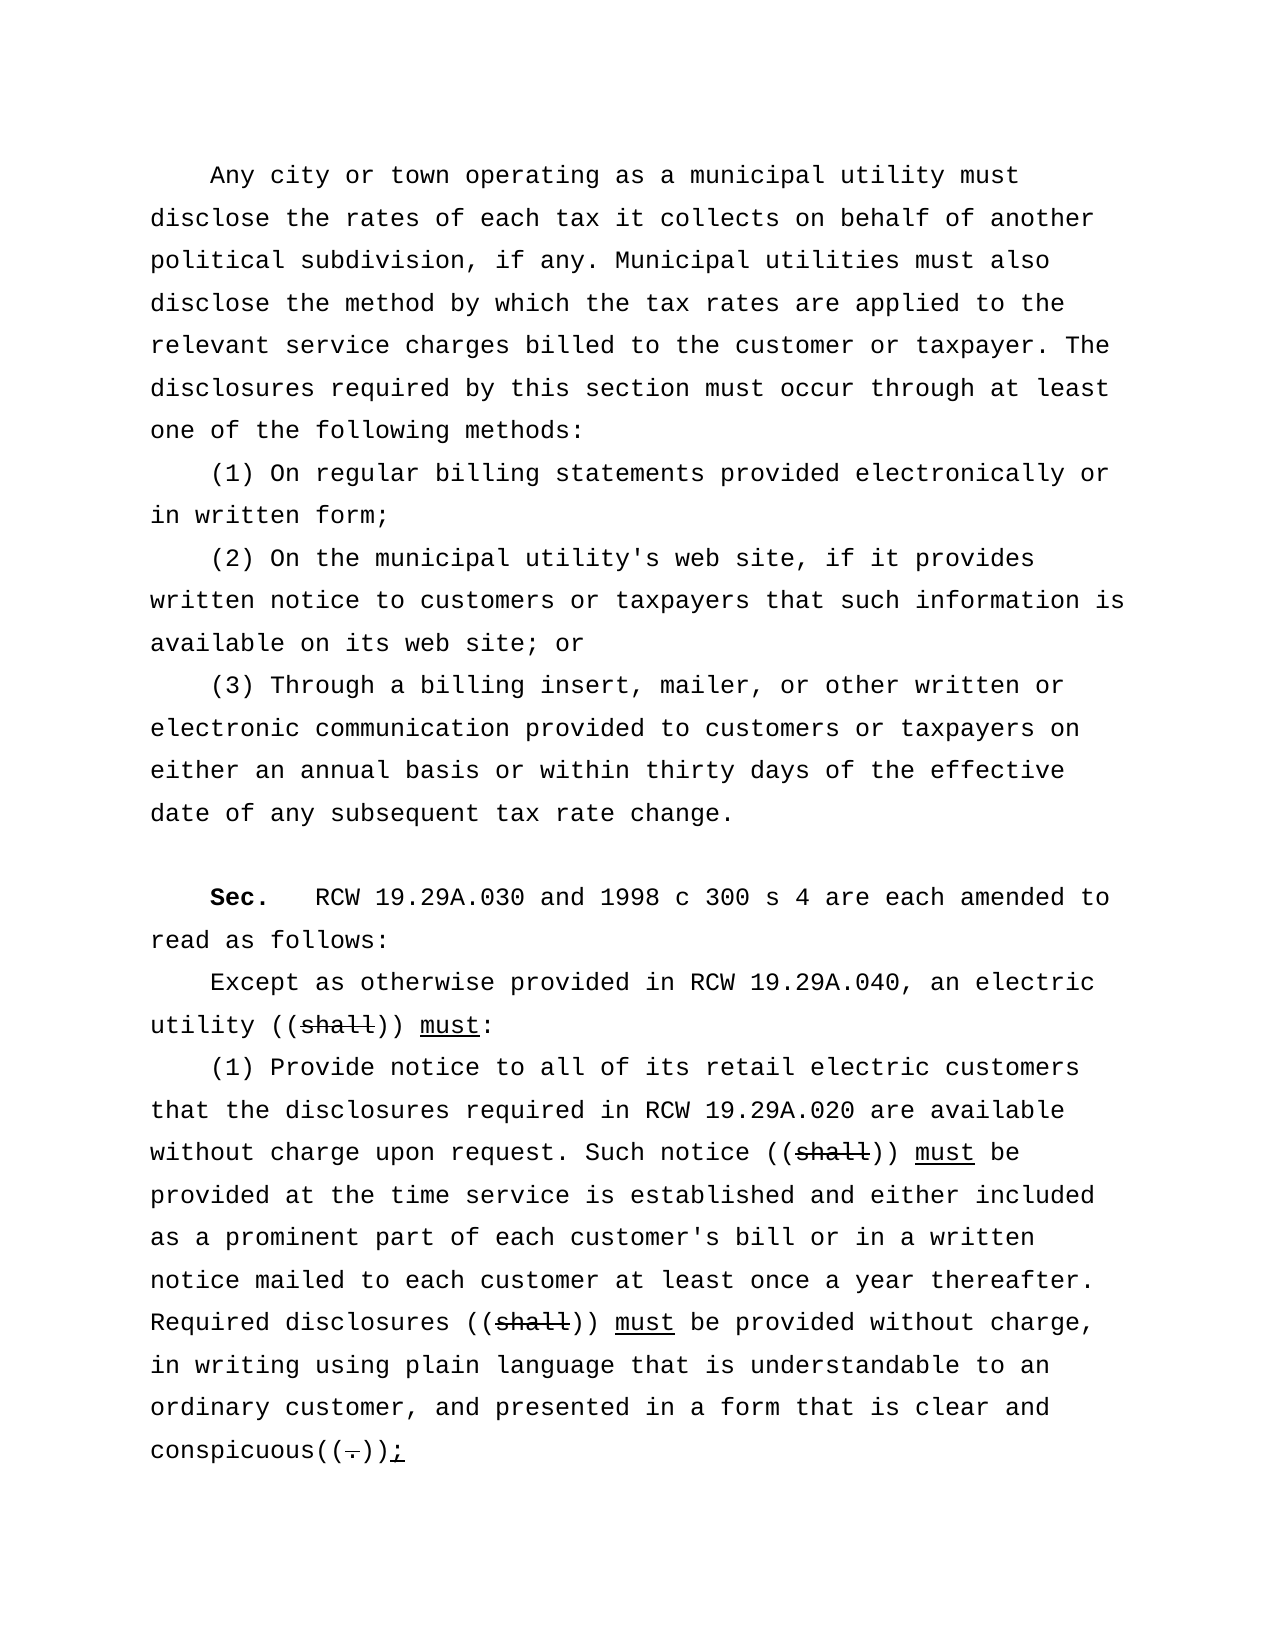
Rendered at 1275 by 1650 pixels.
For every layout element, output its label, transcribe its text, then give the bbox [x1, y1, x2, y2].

text Sec. RCW 19.29A.030 and 1998 c 300 s 4 are each amended to read as follows: [150, 872, 1125, 957]
text Except as otherwise provided in RCW 19.29A.040, an electric utility ((shall)) must: [150, 957, 1125, 1042]
text (1) On regular billing statements provided electronically or in written form; [150, 447, 1125, 532]
text (3) Through a billing insert, mailer, or other written or electronic communication provided to customers or taxpayers on either an annual basis or within thirty days of the effective date of any subsequent tax rate change. [150, 660, 1125, 830]
text Any city or town operating as a municipal utility must disclose the rates of each tax it collects on behalf of another political subdivision, if any. Municipal utilities must also disclose the method by which the tax rates are applied to the relevant service charges billed to the customer or taxpayer. The disclosures required by this section must occur through at least one of the following methods: [150, 150, 1125, 447]
text (1) Provide notice to all of its retail electric customers that the disclosures required in RCW 19.29A.020 are available without charge upon request. Such notice ((shall)) must be provided at the time service is established and either included as a prominent part of each customer's bill or in a written notice mailed to each customer at least once a year thereafter. Required disclosures ((shall)) must be provided without charge, in writing using plain language that is understandable to an ordinary customer, and presented in a form that is clear and conspicuous((.)); [150, 1042, 1125, 1467]
text (2) On the municipal utility's web site, if it provides written notice to customers or taxpayers that such information is available on its web site; or [150, 532, 1125, 660]
